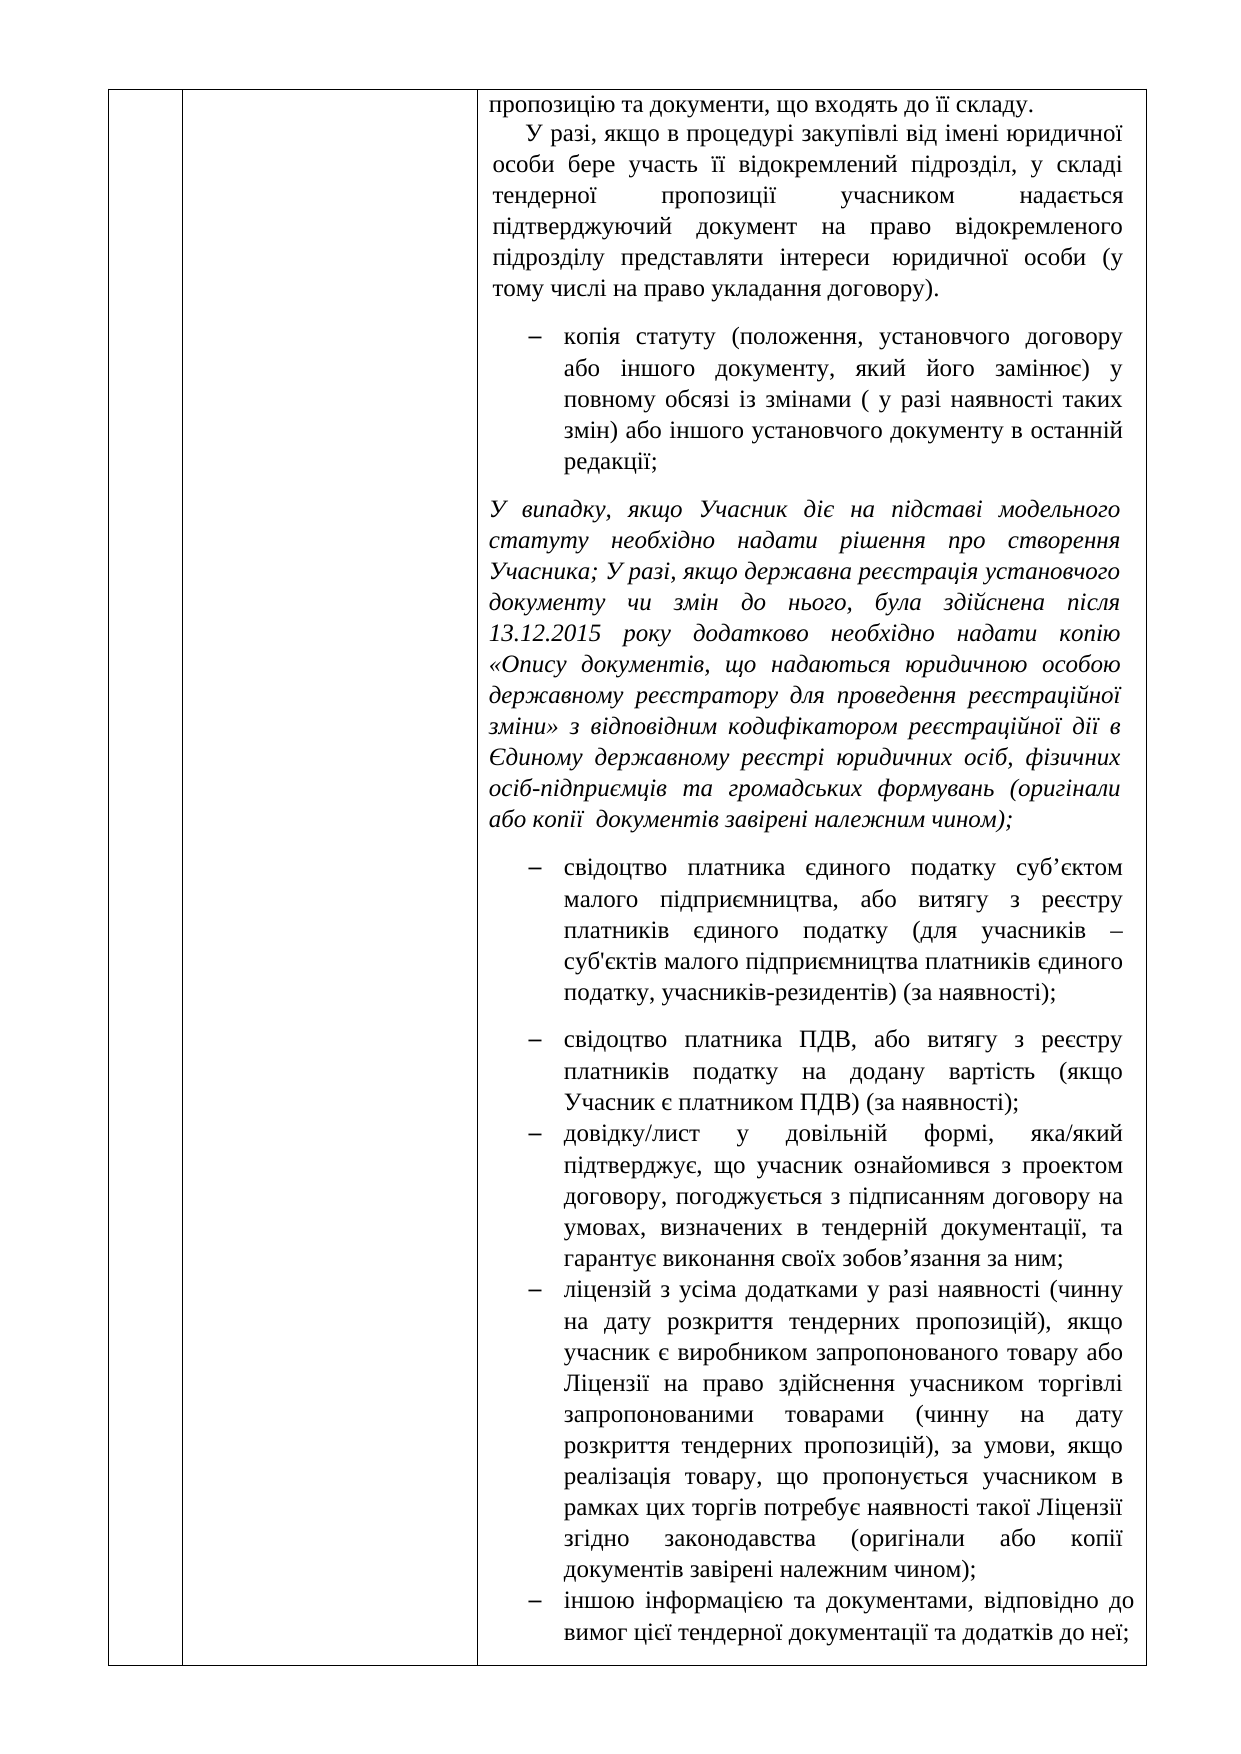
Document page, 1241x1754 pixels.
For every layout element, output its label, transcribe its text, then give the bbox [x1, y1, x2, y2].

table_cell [183, 90, 477, 1665]
table_cell 1 [109, 90, 182, 1665]
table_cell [478, 90, 1146, 1665]
